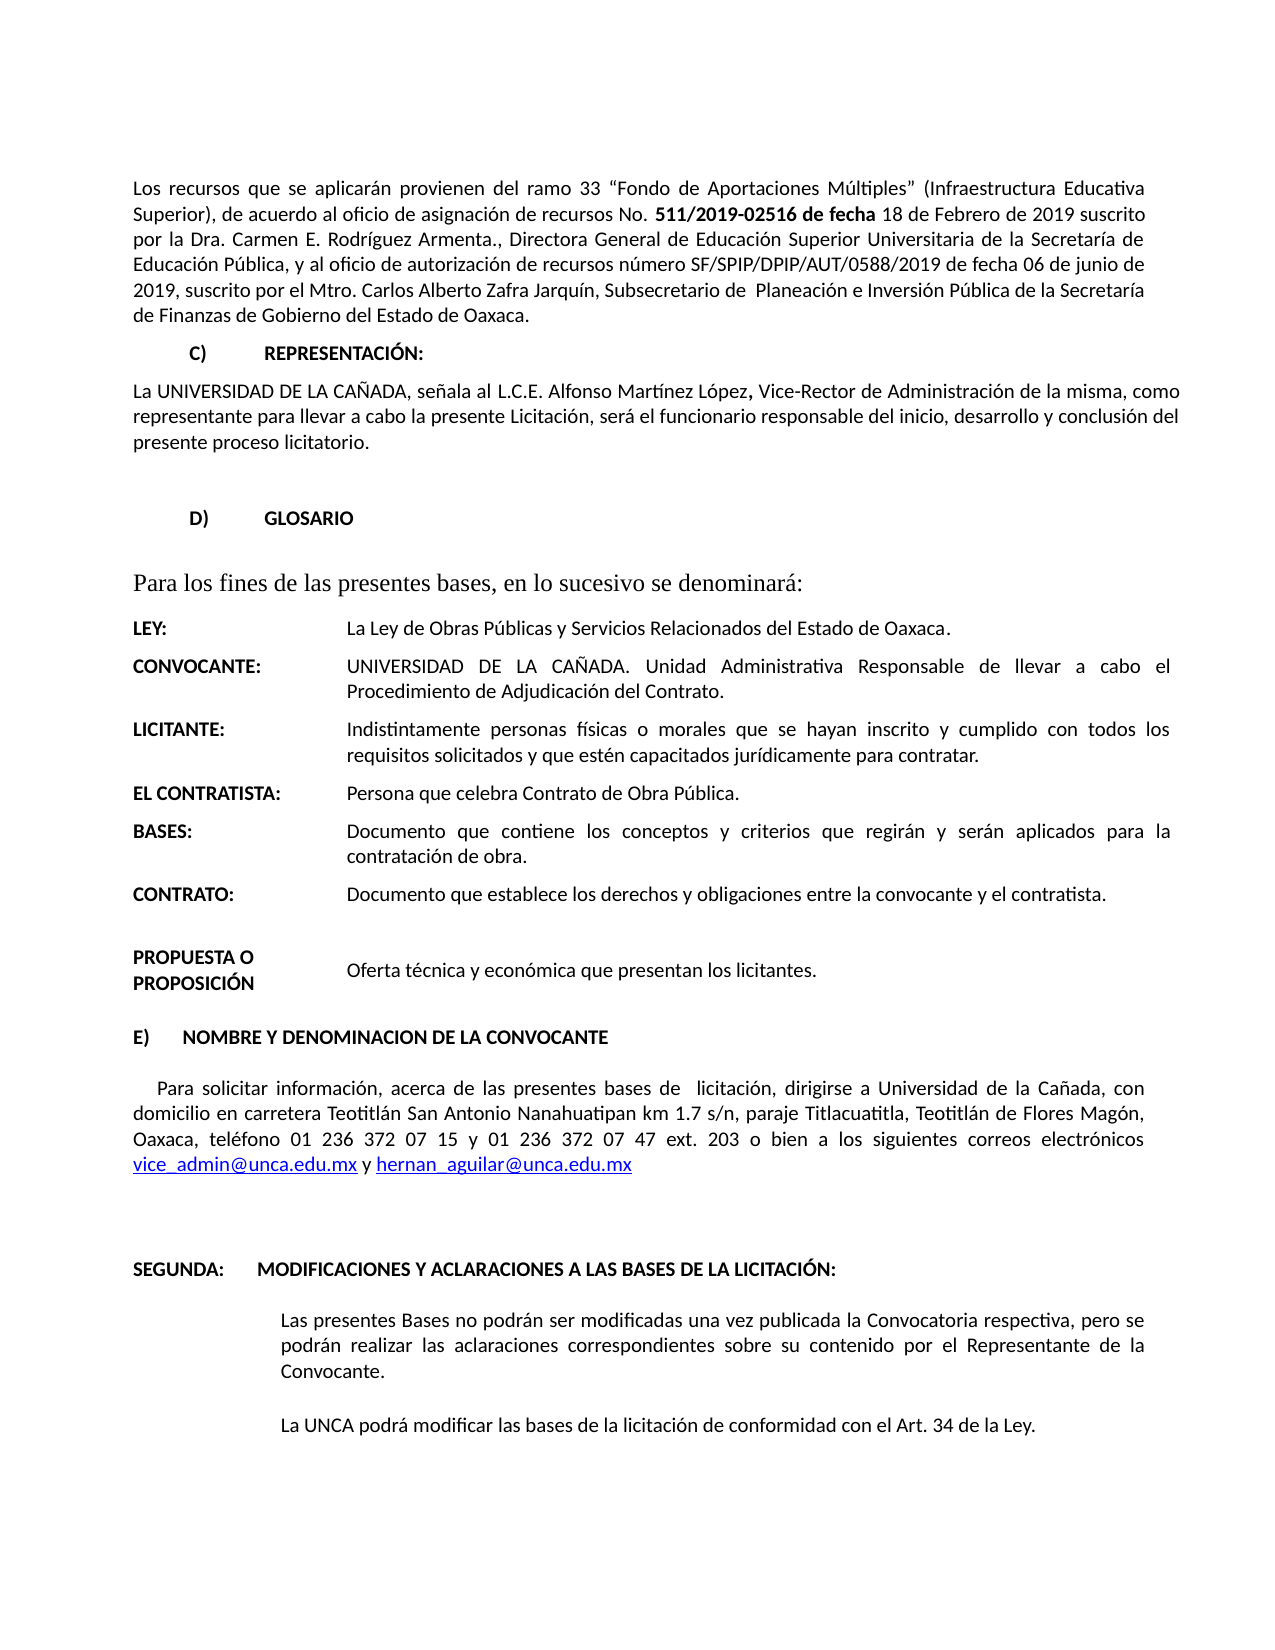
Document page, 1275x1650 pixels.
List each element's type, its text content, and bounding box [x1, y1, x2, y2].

table_cell Documento que establece los derechos y obligaciones entre la convocante y el contratista. [339, 869, 1179, 944]
text La UNIVERSIDAD DE LA CAÑADA, señala al L.C.E. Alfonso Martínez López, Vice-Rector de Administración de la misma, como representante para llevar a cabo la presente Licitación, será el funcionario responsable del inicio, desarrollo y conclusión del presente proceso licitatorio. [133, 378, 1181, 454]
table_cell LICITANTE: [126, 704, 339, 767]
list GLOSARIO [189, 505, 1181, 530]
table_cell CONTRATO: [126, 869, 339, 944]
table_cell PROPUESTA O PROPOSICIÓN [126, 945, 339, 995]
list REPRESENTACIÓN: [189, 340, 1181, 366]
text La UNCA podrá modificar las bases de la licitación de conformidad con el Art. 34 de la Ley. [281, 1412, 1146, 1437]
table_header LEY: [126, 603, 339, 641]
table_cell Persona que celebra Contrato de Obra Pública. [339, 768, 1179, 805]
table_cell Oferta técnica y económica que presentan los licitantes. [339, 945, 1179, 995]
text Las presentes Bases no podrán ser modificadas una vez publicada la Convocatoria respectiva, pero se podrán realizar las aclaraciones correspondientes sobre su contenido por el Representante de la Convocante. [281, 1307, 1146, 1383]
text Los recursos que se aplicarán provienen del ramo 33 “Fondo de Aportaciones Múltiples” (Infraestructura Educativa Superior), de acuerdo al oficio de asignación de recursos No. 511/2019-02516 de fecha 18 de Febrero de 2019 suscrito por la Dra. Carmen E. Rodríguez Armenta., Directora General de Educación Superior Universitaria de la Secretaría de Educación Pública, y al oficio de autorización de recursos número SF/SPIP/DPIP/AUT/0588/2019 de fecha 06 de junio de 2019, suscrito por el Mtro. Carlos Alberto Zafra Jarquín, Subsecretario de Planeación e Inversión Pública de la Secretaría de Finanzas de Gobierno del Estado de Oaxaca. [133, 175, 1146, 328]
table_header La Ley de Obras Públicas y Servicios Relacionados del Estado de Oaxaca. [339, 603, 1179, 641]
table_cell EL CONTRATISTA: [126, 768, 339, 805]
table_cell Documento que contiene los conceptos y criterios que regirán y serán aplicados para la contratación de obra. [339, 805, 1179, 869]
text SEGUNDA: MODIFICACIONES Y ACLARACIONES A LAS BASES DE LA LICITACIÓN: [133, 1256, 1146, 1282]
text Para solicitar información, acerca de las presentes bases de licitación, dirigirse a Universidad de la Cañada, con domicilio en carretera Teotitlán San Antonio Nanahuatipan km 1.7 s/n, paraje Titlacuatitla, Teotitlán de Flores Magón, Oaxaca, teléfono 01 236 372 07 15 y 01 236 372 07 47 ext. 203 o bien a los siguientes correos electrónicos vice_admin@unca.edu.mx y hernan_aguilar@unca.edu.mx [133, 1075, 1146, 1177]
table_cell UNIVERSIDAD DE LA CAÑADA. Unidad Administrativa Responsable de llevar a cabo el Procedimiento de Adjudicación del Contrato. [339, 641, 1179, 704]
table_cell CONVOCANTE: [126, 641, 339, 704]
table_cell Indistintamente personas físicas o morales que se hayan inscrito y cumplido con todos los requisitos solicitados y que estén capacitados jurídicamente para contratar. [339, 704, 1179, 767]
table_cell BASES: [126, 805, 339, 869]
text E) NOMBRE Y DENOMINACION DE LA CONVOCANTE [133, 1024, 1146, 1049]
text Para los fines de las presentes bases, en lo sucesivo se denominará: [133, 568, 1181, 597]
